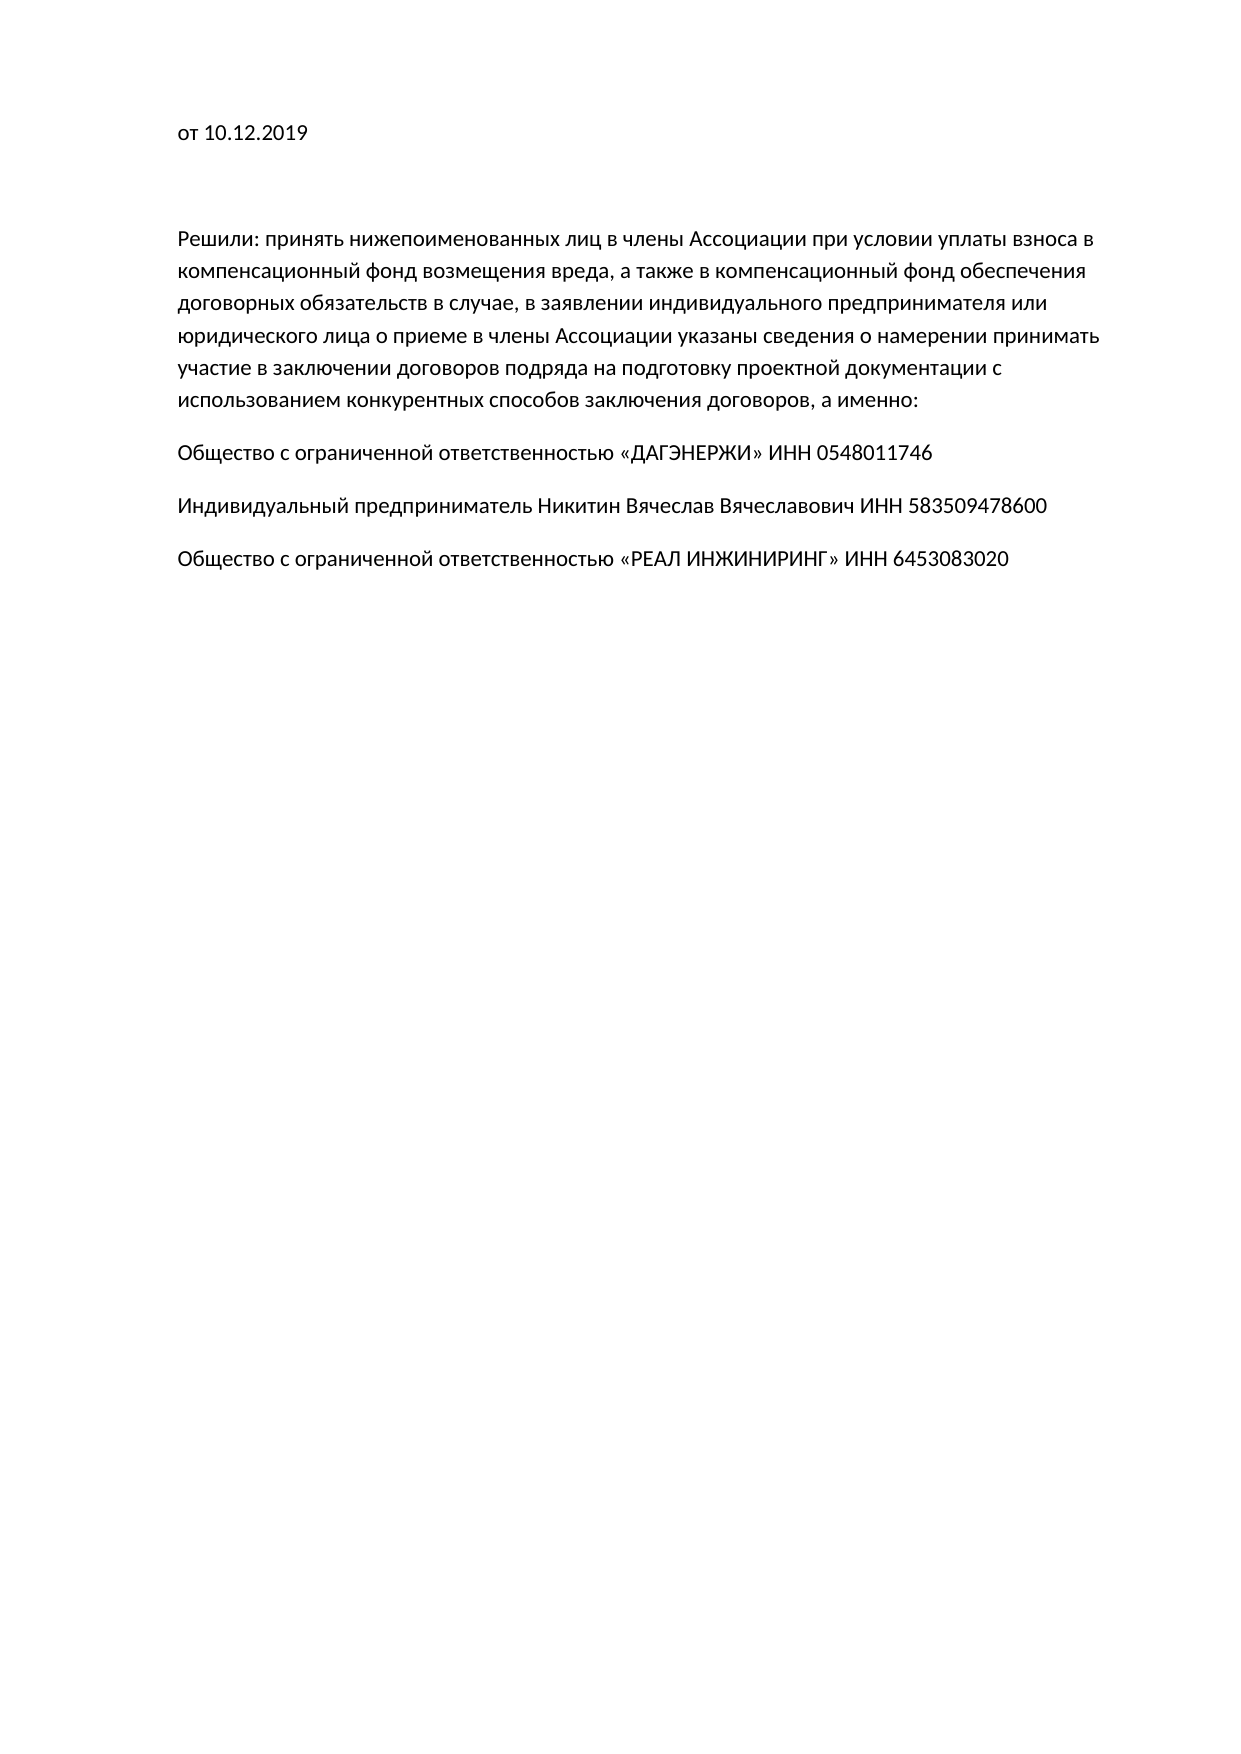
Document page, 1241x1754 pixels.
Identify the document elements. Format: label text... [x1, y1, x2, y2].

text Общество с ограниченной ответственностью «РЕАЛ ИНЖИНИРИНГ» ИНН 6453083020 [177, 544, 1152, 572]
text Решили: принять нижепоименованных лиц в члены Ассоциации при условии уплаты взноса в компенсационный фонд возмещения вреда, а также в компенсационный фонд обеспечения договорных обязательств в случае, в заявлении индивидуального предпринимателя или юридического лица о приеме в члены Ассоциации указаны сведения о намерении принимать участие в заключении договоров подряда на подготовку проектной документации с использованием конкурентных способов заключения договоров, а именно: [177, 224, 1152, 413]
text Индивидуальный предприниматель Никитин Вячеслав Вячеславович ИНН 583509478600 [177, 491, 1152, 519]
text Общество с ограниченной ответственностью «ДАГЭНЕРЖИ» ИНН 0548011746 [177, 438, 1152, 466]
text от 10.12.2019 [177, 118, 1152, 146]
